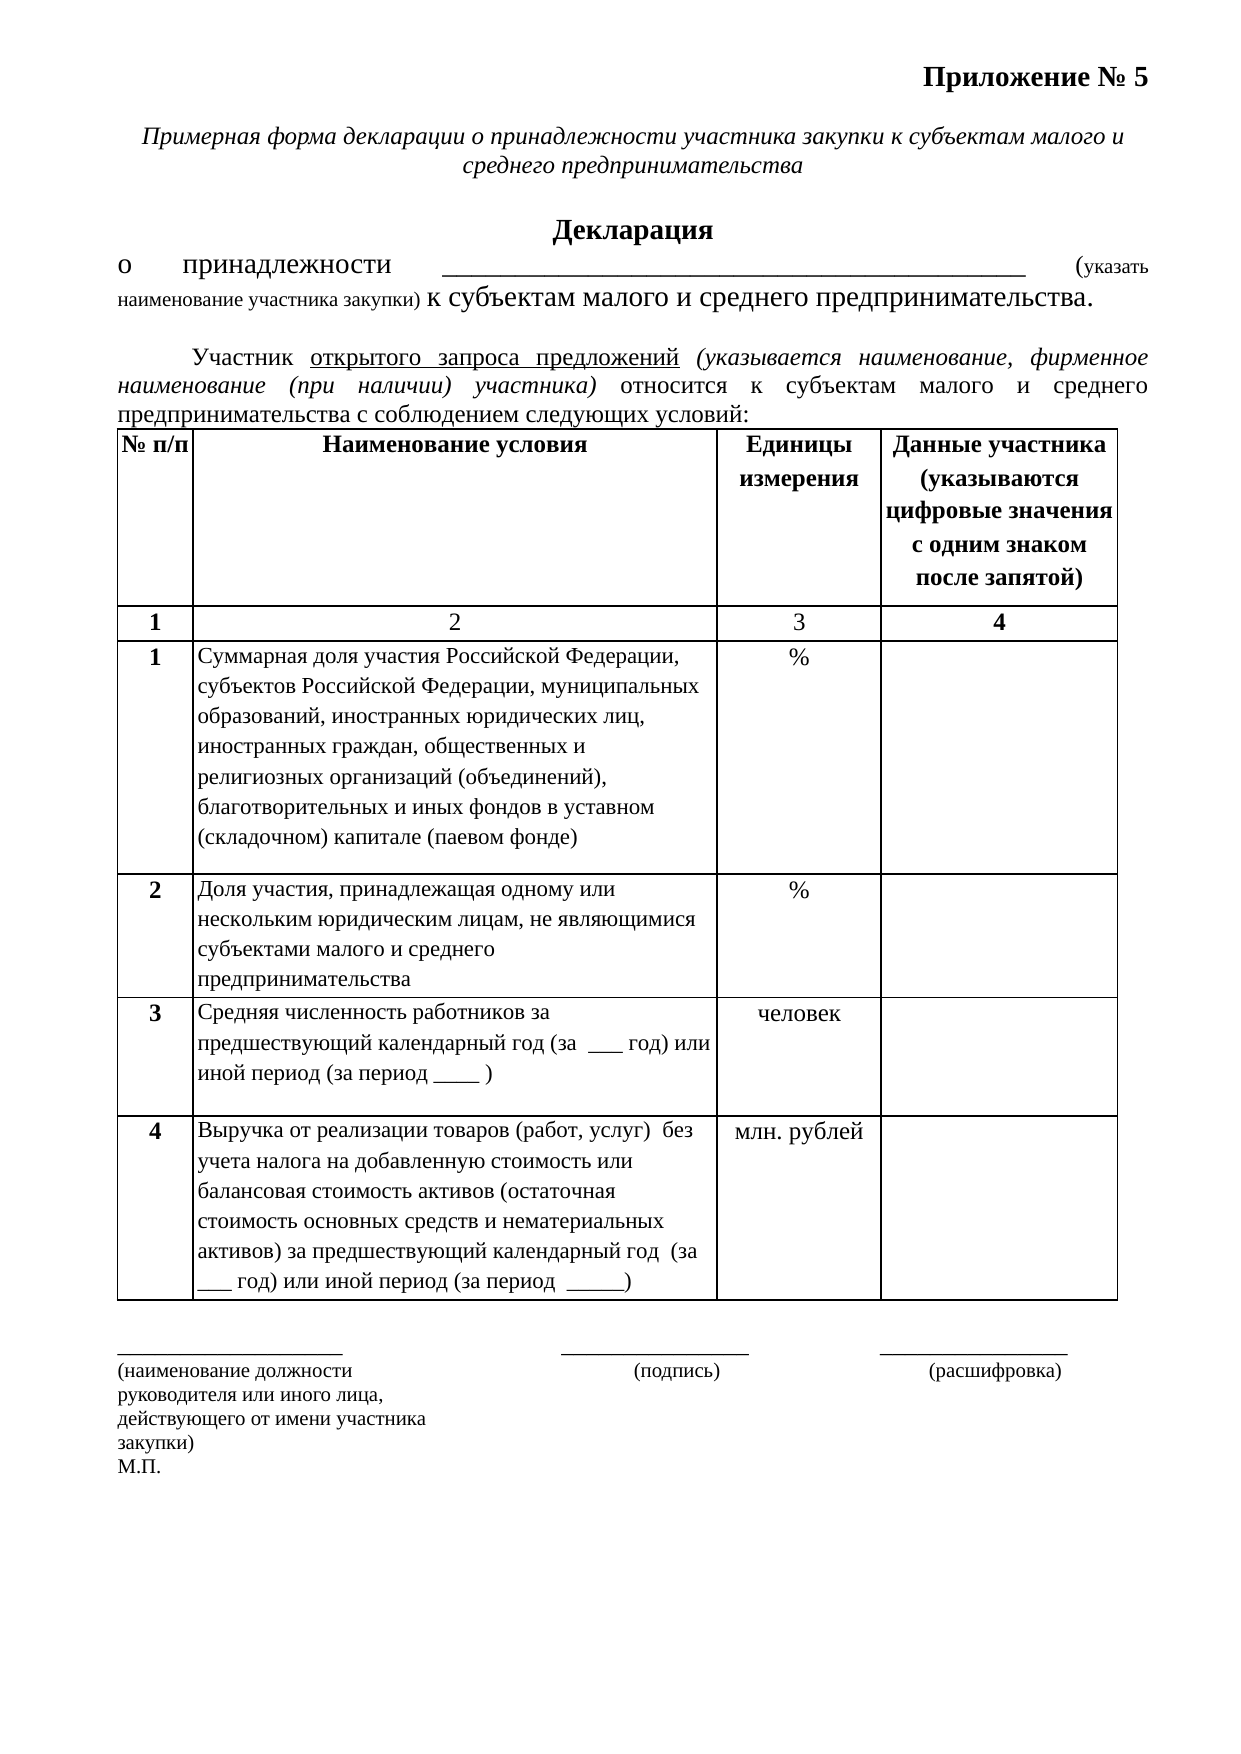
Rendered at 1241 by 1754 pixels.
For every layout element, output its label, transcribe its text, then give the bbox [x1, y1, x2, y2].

text о принадлежности ________________________________________ (указать наименование участника закупки) к субъектам малого и среднего предпринимательства. [117, 246, 1148, 313]
text (наименование должности (подпись) (расшифровка) [117, 1358, 1148, 1382]
table_cell 1 [118, 607, 192, 640]
text Примерная форма декларации о принадлежности участника закупки к субъектам малого и среднего предпринимательства [117, 121, 1148, 179]
table_cell % [718, 642, 880, 873]
text руководителя или иного лица, [117, 1382, 1148, 1406]
table_cell Выручка от реализации товаров (работ, услуг) без учета налога на добавленную стоимость или балансовая стоимость активов (остаточная стоимость основных средств и нематериальных активов) за предшествующий календарный год (за ___ год) или иной период (за период _____) [194, 1117, 716, 1299]
text действующего от имени участника [117, 1406, 1148, 1430]
table_cell 3 [118, 998, 192, 1115]
table_cell 4 [882, 607, 1117, 640]
text М.П. [117, 1454, 1148, 1478]
table_cell 1 [118, 642, 192, 873]
table_cell [882, 998, 1117, 1115]
text __________________ _______________ _______________ [117, 1329, 1148, 1358]
text Приложение № 5 [117, 59, 1148, 93]
table_cell 2 [194, 607, 716, 640]
table_cell [882, 875, 1117, 997]
table_cell Доля участия, принадлежащая одному или нескольким юридическим лицам, не являющимися субъектами малого и среднего предпринимательства [194, 875, 716, 997]
table_cell [882, 1117, 1117, 1299]
table_cell 3 [718, 607, 880, 640]
table_cell млн. рублей [718, 1117, 880, 1299]
table_cell % [718, 875, 880, 997]
table_cell 4 [118, 1117, 192, 1299]
table_cell Средняя численность работников за предшествующий календарный год (за ___ год) или иной период (за период ____ ) [194, 998, 716, 1115]
table_header Наименование условия [194, 430, 716, 605]
table_cell 2 [118, 875, 192, 997]
text закупки) [117, 1430, 1148, 1454]
text Участник открытого запроса предложений (указывается наименование, фирменное наименование (при наличии) участника) относится к субъектам малого и среднего предпринимательства с соблюдением следующих условий: [117, 342, 1148, 428]
table_header № п/п [118, 430, 192, 605]
text Декларация [117, 212, 1148, 246]
table_header Данные участника (указываются цифровые значения с одним знаком после запятой) [882, 430, 1117, 605]
table_cell Суммарная доля участия Российской Федерации, субъектов Российской Федерации, муниципальных образований, иностранных юридических лиц, иностранных граждан, общественных и религиозных организаций (объединений), благотворительных и иных фондов в уставном (складочном) капитале (паевом фонде) [194, 642, 716, 873]
table_header Единицы измерения [718, 430, 880, 605]
table_cell человек [718, 998, 880, 1115]
table_cell [882, 642, 1117, 873]
